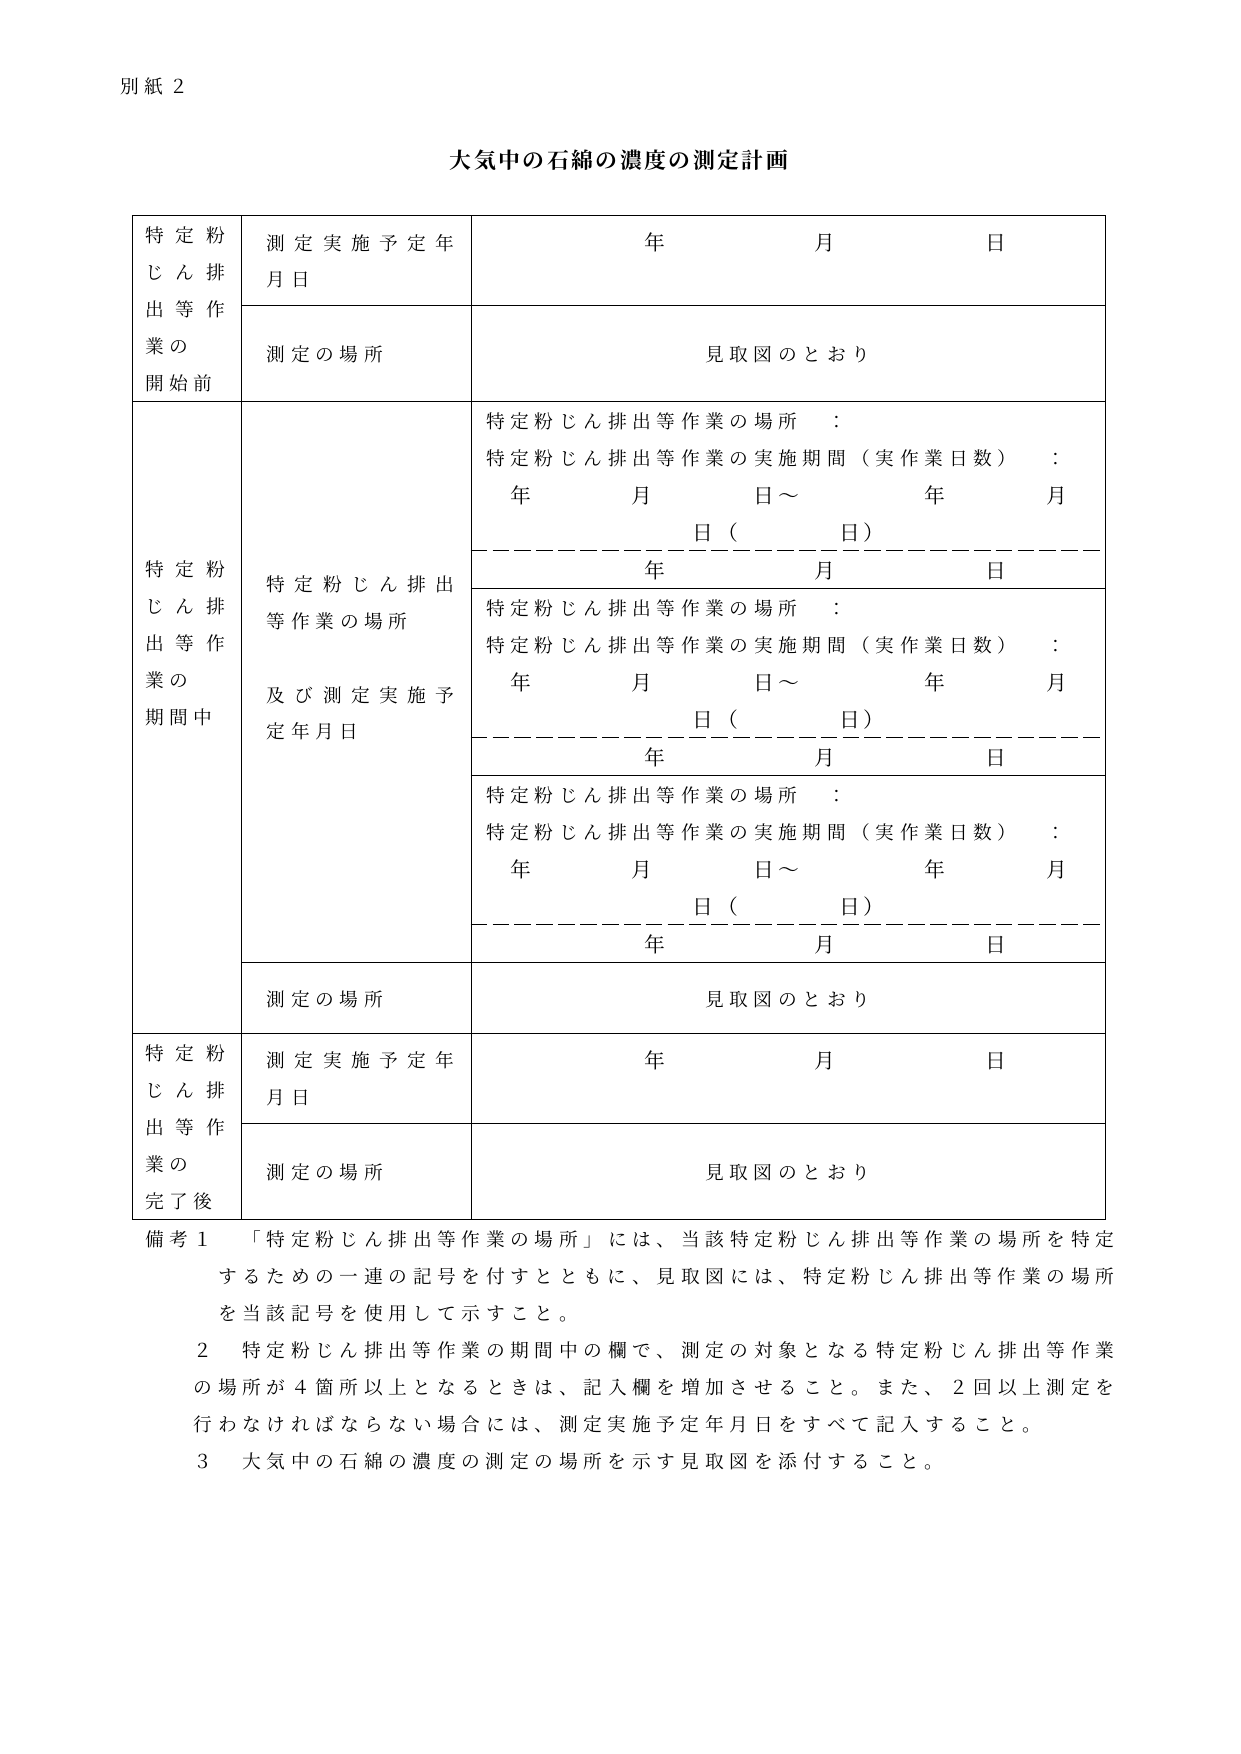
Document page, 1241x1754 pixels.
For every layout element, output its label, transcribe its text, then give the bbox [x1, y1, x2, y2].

table_cell 見取図のとおり [472, 306, 1105, 401]
table_cell 特定粉じん排出等作業の 期間中 [133, 402, 241, 1033]
table_cell 見取図のとおり [472, 963, 1105, 1033]
table_cell 年 月 日 [472, 737, 1105, 775]
table_cell 年 月 日 [472, 924, 1105, 962]
table_header 特定粉じん排出等作業の 開始前 [133, 216, 241, 401]
table_cell 年 月 日 [472, 550, 1105, 588]
table_cell 特定粉じん排出等作業の場所 ： 特定粉じん排出等作業の実施期間（実作業日数） ： 年 月 日～ 年 月 日（ 日） [472, 776, 1105, 924]
text 別紙２ [120, 67, 1120, 104]
table_cell 特定粉じん排出等作業の場所 ： 特定粉じん排出等作業の実施期間（実作業日数） ： 年 月 日～ 年 月 日（ 日） [472, 589, 1105, 737]
text 大気中の石綿の濃度の測定計画 [120, 141, 1120, 178]
text ３ 大気中の石綿の濃度の測定の場所を示す見取図を添付すること。 [120, 1442, 1120, 1479]
text ２ 特定粉じん排出等作業の期間中の欄で、測定の対象となる特定粉じん排出等作業の場所が４箇所以上となるときは、記入欄を増加させること。また、２回以上測定を行わなければならない場合には、測定実施予定年月日をすべて記入すること。 [120, 1331, 1120, 1442]
table_cell 測定の場所 [242, 306, 471, 401]
table_cell 見取図のとおり [472, 1124, 1105, 1219]
table_header 測定実施予定年月日 [242, 216, 471, 304]
table_cell 特定粉じん排出等作業の 完了後 [133, 1034, 241, 1219]
table_cell 特定粉じん排出等作業の場所 ： 特定粉じん排出等作業の実施期間（実作業日数） ： 年 月 日～ 年 月 日（ 日） [472, 402, 1105, 550]
table_cell 特定粉じん排出等作業の場所 及び測定実施予定年月日 [242, 402, 471, 962]
table_cell 年 月 日 [472, 1034, 1105, 1122]
table_cell 測定の場所 [242, 963, 471, 1033]
table_cell 測定の場所 [242, 1124, 471, 1219]
table_header 年 月 日 [472, 216, 1105, 304]
table_cell 測定実施予定年月日 [242, 1034, 471, 1122]
text 備考１ 「特定粉じん排出等作業の場所」には、当該特定粉じん排出等作業の場所を特定するための一連の記号を付すとともに、見取図には、特定粉じん排出等作業の場所を当該記号を使用して示すこと。 [136, 1220, 1120, 1331]
